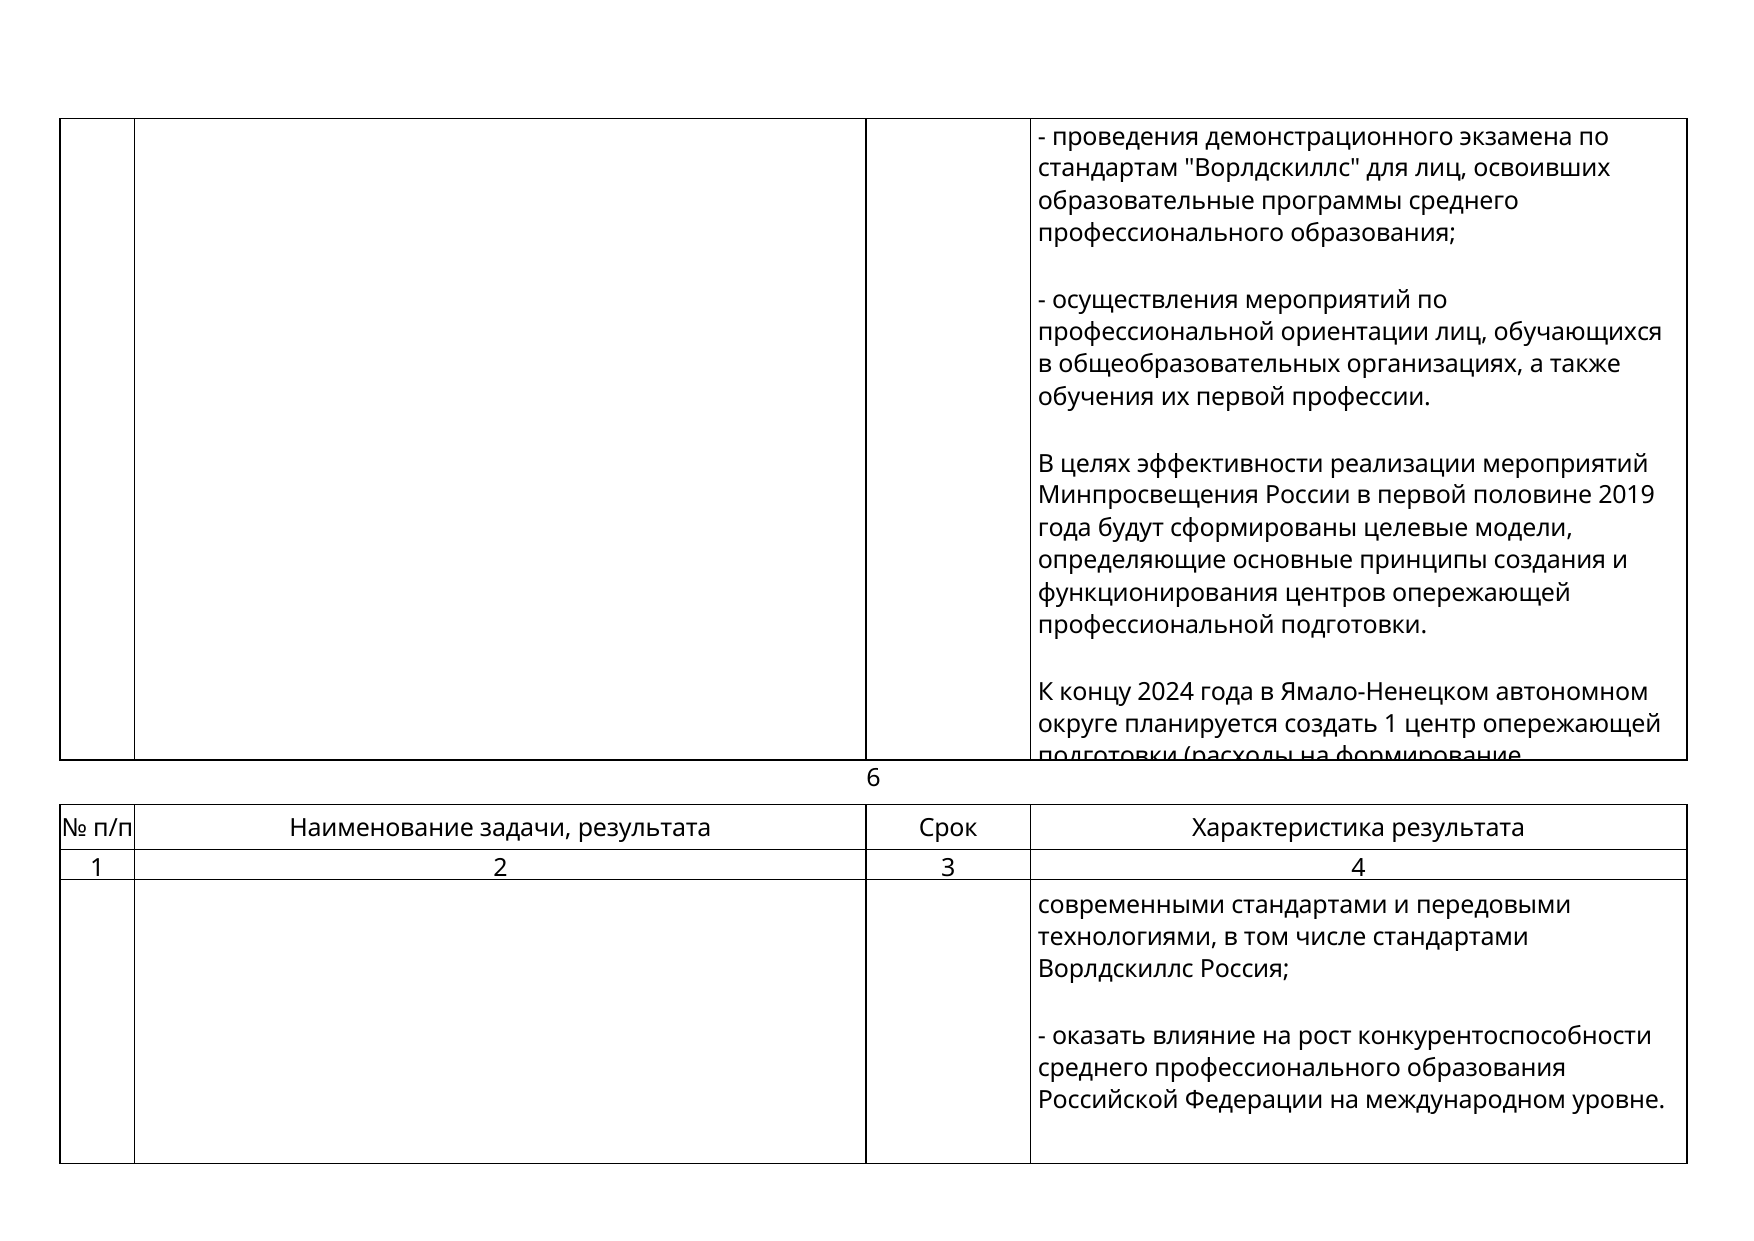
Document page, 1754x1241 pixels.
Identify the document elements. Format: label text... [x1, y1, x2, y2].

table_cell [135, 119, 865, 759]
table_cell 3 [867, 850, 1030, 879]
table_cell - проведения демонстрационного экзамена по стандартам "Ворлдскиллс" для лиц, освоивших образовательные программы среднего профессионального образования; - осуществления мероприятий по профессиональной ориентации лиц, обучающихся в общеобразовательных организациях, а также обучения их первой профессии. В целях эффективности реализации мероприятий Минпросвещения России в первой половине 2019 года будут сформированы целевые модели, определяющие основные принципы создания и функционирования центров опережающей профессиональной подготовки. К концу 2024 года в Ямало-Ненецком автономном округе планируется создать 1 центр опережающей подготовки (расходы на формирование современных условий труда для сотрудников ЦОПП, в том числе средства на закупку рабочих мест для сотрудников ЦОПП, оборудования для реализации мероприятий с участием общеобразовательных организаций и профессиональных образовательных организаций, а также на расходные материалы для обеспечения их деятельности) и 50 мастерских, оснащенных современной материально-технической базой по одной из компетенций, что позволит: - выстроить систему эффективной подготовки и дополнительного профессионального образования по профессиям, в том числе для сдачи демонстрационного экзамена с учетом опыта Союза Ворлдскиллс Россия; - обеспечить подготовку квалифицированных рабочих, служащих и специалистов среднего звена в соответствии с [1031, 119, 1686, 759]
table_cell Срок [867, 805, 1030, 849]
table_cell 1 [61, 850, 134, 879]
table_cell [61, 119, 134, 759]
table_cell [867, 880, 1030, 1162]
table_cell № п/п [61, 805, 134, 849]
table_cell [867, 119, 1030, 759]
table_cell [135, 880, 865, 1162]
table_cell Наименование задачи, результата [135, 805, 865, 849]
table_cell Характеристика результата [1031, 805, 1686, 849]
table_cell [61, 880, 134, 1162]
table_cell 2 [135, 850, 865, 879]
table_cell современными стандартами и передовыми технологиями, в том числе стандартами Ворлдскиллс Россия; - оказать влияние на рост конкурентоспособности среднего профессионального образования Российской Федерации на международном уровне. [1031, 880, 1686, 1162]
table_cell 4 [1031, 850, 1686, 879]
table_cell 6 [60, 761, 1687, 804]
